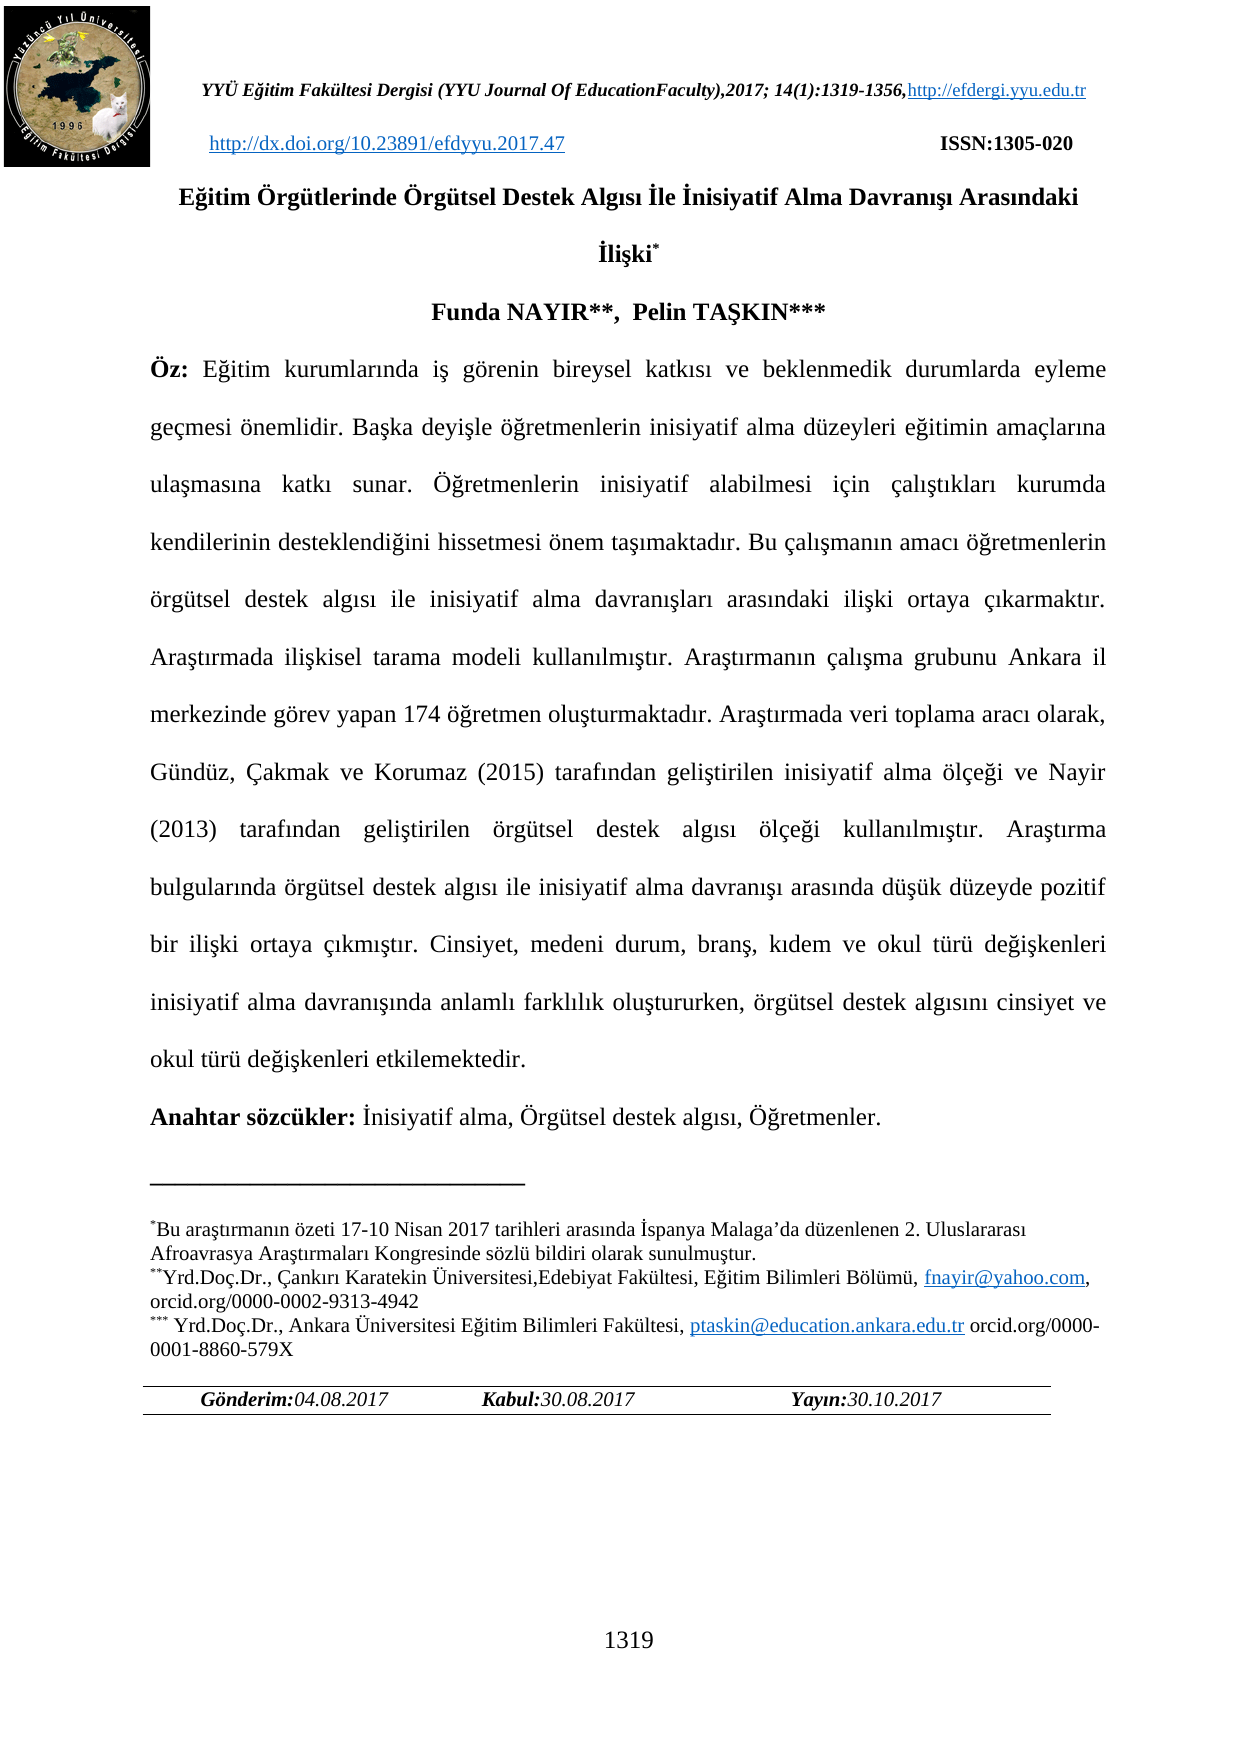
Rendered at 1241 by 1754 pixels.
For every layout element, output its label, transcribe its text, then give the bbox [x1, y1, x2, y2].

text **Yrd.Doç.Dr., Çankırı Karatekin Üniversitesi,Edebiyat Fakültesi, Eğitim Bilimleri Bölümü, fnayir@yahoo.com, orcid.org/0000-0002-9313-4942 [150, 1265, 1107, 1313]
text Eğitim Örgütlerinde Örgütsel Destek Algısı İle İnisiyatif Alma Davranışı Arasındaki İlişki* [150, 182, 1107, 268]
text Funda NAYIR**, Pelin TAŞKIN*** [150, 297, 1107, 326]
table_header Gönderim:04.08.2017 Kabul:30.08.2017 Yayın:30.10.2017 [143, 1387, 1051, 1413]
text *** Yrd.Doç.Dr., Ankara Üniversitesi Eğitim Bilimleri Fakültesi, ptaskin@education.ankara.edu.tr orcid.org/0000-0001-8860-579X [150, 1313, 1107, 1361]
text ______________________________ [150, 1159, 1107, 1188]
text Öz: Eğitim kurumlarında iş görenin bireysel katkısı ve beklenmedik durumlarda eyleme geçmesi önemlidir. Başka deyişle öğretmenlerin inisiyatif alma düzeyleri eğitimin amaçlarına ulaşmasına katkı sunar. Öğretmenlerin inisiyatif alabilmesi için çalıştıkları kurumda kendilerinin desteklendiğini hissetmesi önem taşımaktadır. Bu çalışmanın amacı öğretmenlerin örgütsel destek algısı ile inisiyatif alma davranışları arasındaki ilişki ortaya çıkarmaktır. Araştırmada ilişkisel tarama modeli kullanılmıştır. Araştırmanın çalışma grubunu Ankara il merkezinde görev yapan 174 öğretmen oluşturmaktadır. Araştırmada veri toplama aracı olarak, Gündüz, Çakmak ve Korumaz (2015) tarafından geliştirilen inisiyatif alma ölçeği ve Nayir (2013) tarafından geliştirilen örgütsel destek algısı ölçeği kullanılmıştır. Araştırma bulgularında örgütsel destek algısı ile inisiyatif alma davranışı arasında düşük düzeyde pozitif bir ilişki ortaya çıkmıştır. Cinsiyet, medeni durum, branş, kıdem ve okul türü değişkenleri inisiyatif alma davranışında anlamlı farklılık oluştururken, örgütsel destek algısını cinsiyet ve okul türü değişkenleri etkilemektedir. [150, 354, 1107, 1073]
text Anahtar sözcükler: İnisiyatif alma, Örgütsel destek algısı, Öğretmenler. [150, 1102, 1107, 1131]
text *Bu araştırmanın özeti 17-10 Nisan 2017 tarihleri arasında İspanya Malaga’da düzenlenen 2. Uluslararası Afroavrasya Araştırmaları Kongresinde sözlü bildiri olarak sunulmuştur. [150, 1217, 1107, 1265]
picture [3, 6, 150, 166]
